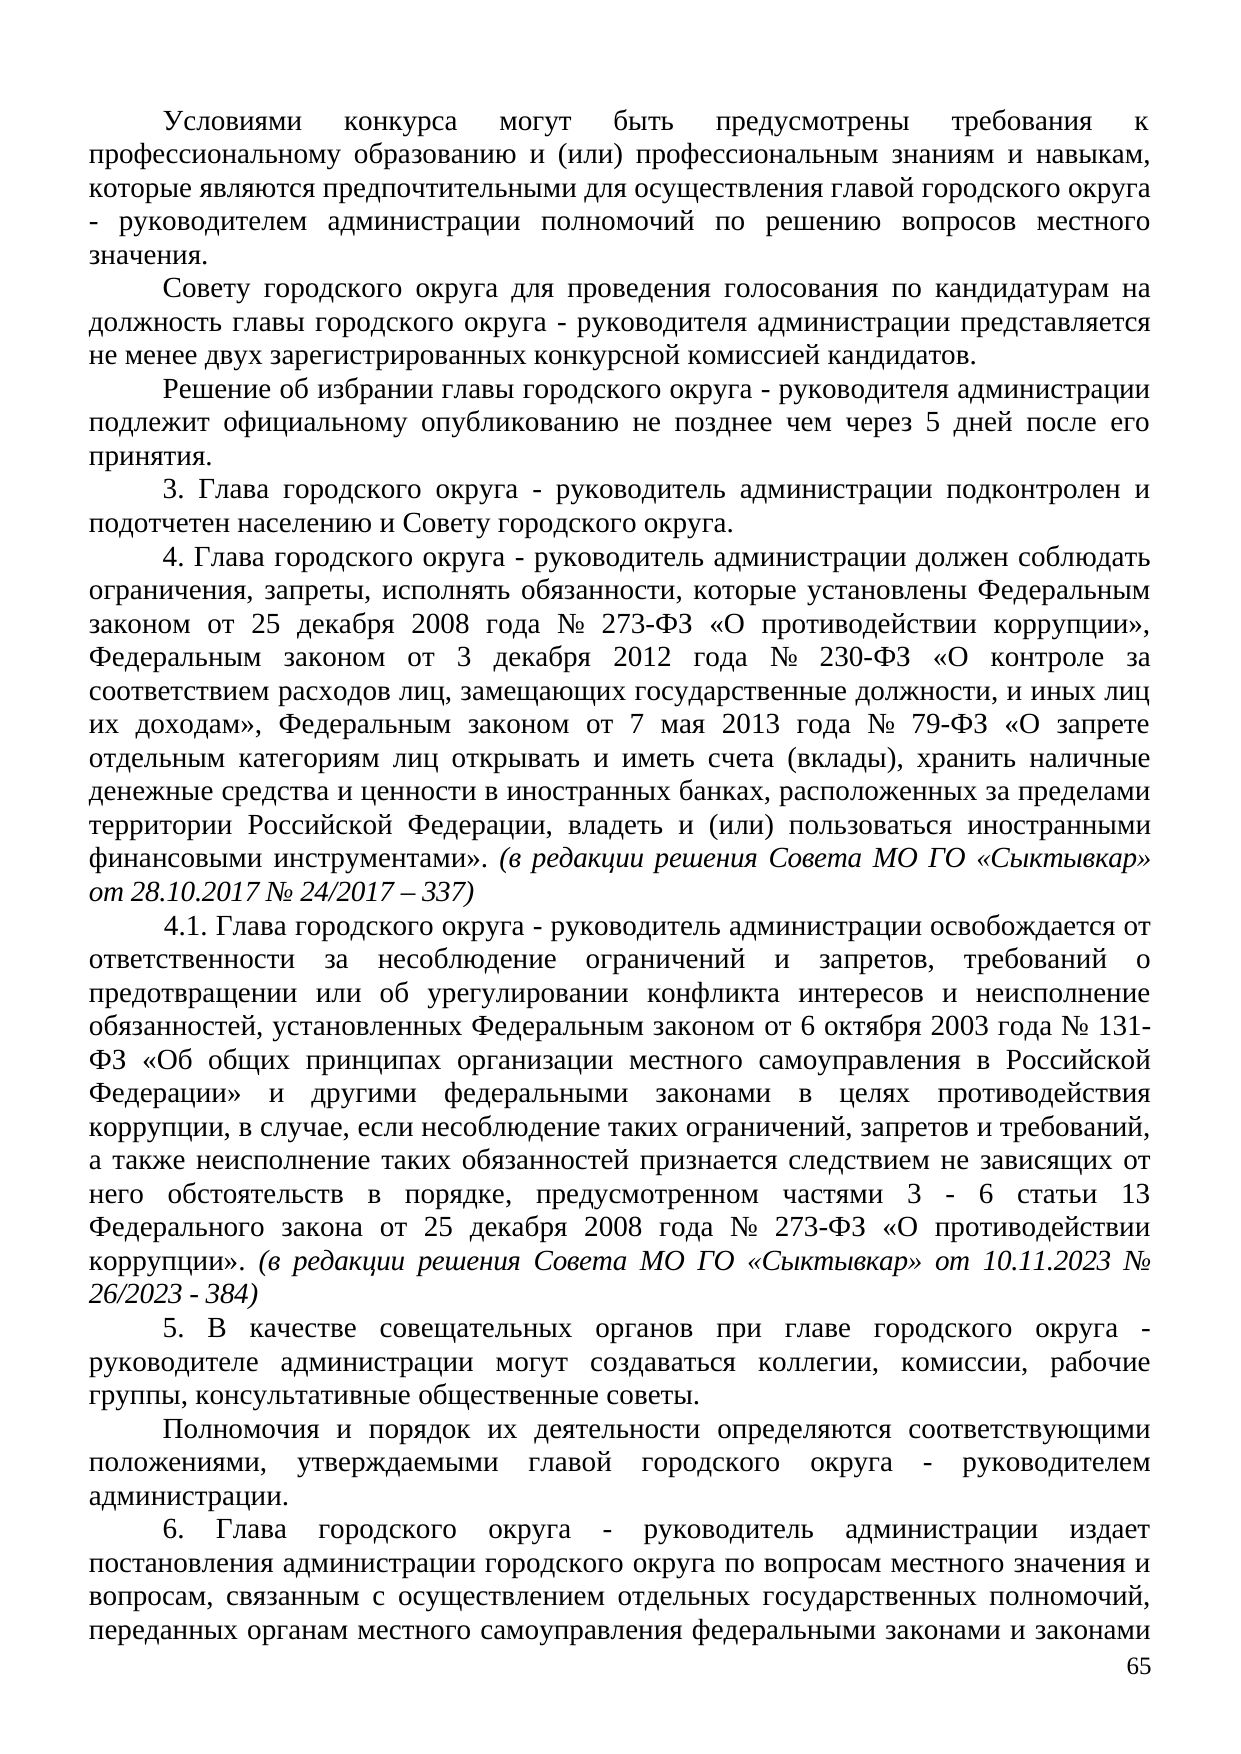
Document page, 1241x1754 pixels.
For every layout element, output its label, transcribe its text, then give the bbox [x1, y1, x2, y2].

text Решение об избрании главы городского округа - руководителя администрации подлежит официальному опубликованию не позднее чем через 5 дней после его принятия. [89, 371, 1152, 472]
text 3. Глава городского округа - руководитель администрации подконтролен и подотчетен населению и Совету городского округа. [89, 472, 1152, 539]
text 4.1. Глава городского округа - руководитель администрации освобождается от ответственности за несоблюдение ограничений и запретов, требований о предотвращении или об урегулировании конфликта интересов и неисполнение обязанностей, установленных Федеральным законом от 6 октября 2003 года № 131-ФЗ «Об общих принципах организации местного самоуправления в Российской Федерации» и другими федеральными законами в целях противодействия коррупции, в случае, если несоблюдение таких ограничений, запретов и требований, а также неисполнение таких обязанностей признается следствием не зависящих от него обстоятельств в порядке, предусмотренном частями 3 - 6 статьи 13 Федерального закона от 25 декабря 2008 года № 273-ФЗ «О противодействии коррупции». (в редакции решения Совета МО ГО «Сыктывкар» от 10.11.2023 № 26/2023 - 384) [89, 908, 1152, 1310]
text 4. Глава городского округа - руководитель администрации должен соблюдать ограничения, запреты, исполнять обязанности, которые установлены Федеральным законом от 25 декабря 2008 года № 273-ФЗ «О противодействии коррупции», Федеральным законом от 3 декабря 2012 года № 230-ФЗ «О контроле за соответствием расходов лиц, замещающих государственные должности, и иных лиц их доходам», Федеральным законом от 7 мая 2013 года № 79-ФЗ «О запрете отдельным категориям лиц открывать и иметь счета (вклады), хранить наличные денежные средства и ценности в иностранных банках, расположенных за пределами территории Российской Федерации, владеть и (или) пользоваться иностранными финансовыми инструментами». (в редакции решения Совета МО ГО «Сыктывкар» от 28.10.2017 № 24/2017 – 337) [89, 539, 1152, 908]
text Полномочия и порядок их деятельности определяются соответствующими положениями, утверждаемыми главой городского округа - руководителем администрации. [89, 1411, 1152, 1511]
text Условиями конкурса могут быть предусмотрены требования к профессиональному образованию и (или) профессиональным знаниям и навыкам, которые являются предпочтительными для осуществления главой городского округа - руководителем администрации полномочий по решению вопросов местного значения. [89, 103, 1152, 270]
text Совету городского округа для проведения голосования по кандидатурам на должность главы городского округа - руководителя администрации представляется не менее двух зарегистрированных конкурсной комиссией кандидатов. [89, 270, 1152, 371]
text 5. В качестве совещательных органов при главе городского округа - руководителе администрации могут создаваться коллегии, комиссии, рабочие группы, консультативные общественные советы. [89, 1310, 1152, 1411]
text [89, 1511, 1152, 1646]
